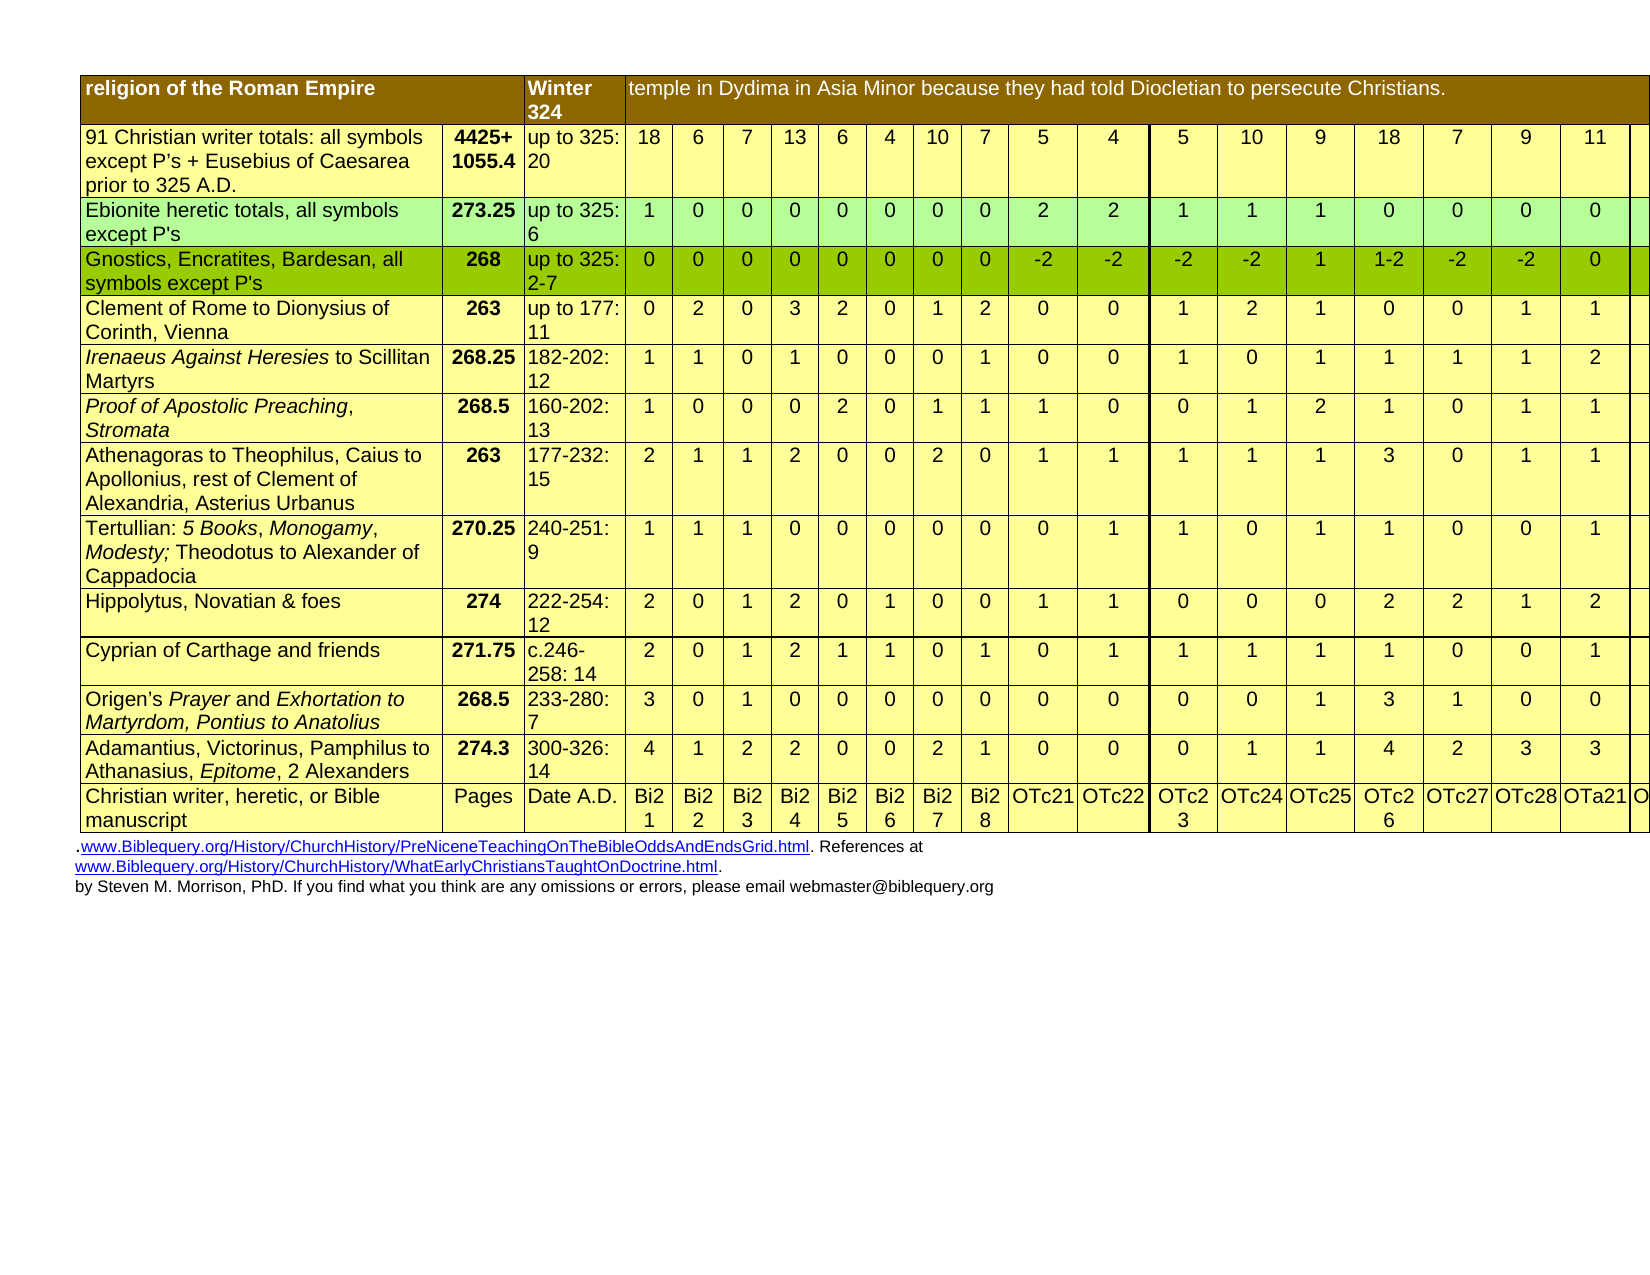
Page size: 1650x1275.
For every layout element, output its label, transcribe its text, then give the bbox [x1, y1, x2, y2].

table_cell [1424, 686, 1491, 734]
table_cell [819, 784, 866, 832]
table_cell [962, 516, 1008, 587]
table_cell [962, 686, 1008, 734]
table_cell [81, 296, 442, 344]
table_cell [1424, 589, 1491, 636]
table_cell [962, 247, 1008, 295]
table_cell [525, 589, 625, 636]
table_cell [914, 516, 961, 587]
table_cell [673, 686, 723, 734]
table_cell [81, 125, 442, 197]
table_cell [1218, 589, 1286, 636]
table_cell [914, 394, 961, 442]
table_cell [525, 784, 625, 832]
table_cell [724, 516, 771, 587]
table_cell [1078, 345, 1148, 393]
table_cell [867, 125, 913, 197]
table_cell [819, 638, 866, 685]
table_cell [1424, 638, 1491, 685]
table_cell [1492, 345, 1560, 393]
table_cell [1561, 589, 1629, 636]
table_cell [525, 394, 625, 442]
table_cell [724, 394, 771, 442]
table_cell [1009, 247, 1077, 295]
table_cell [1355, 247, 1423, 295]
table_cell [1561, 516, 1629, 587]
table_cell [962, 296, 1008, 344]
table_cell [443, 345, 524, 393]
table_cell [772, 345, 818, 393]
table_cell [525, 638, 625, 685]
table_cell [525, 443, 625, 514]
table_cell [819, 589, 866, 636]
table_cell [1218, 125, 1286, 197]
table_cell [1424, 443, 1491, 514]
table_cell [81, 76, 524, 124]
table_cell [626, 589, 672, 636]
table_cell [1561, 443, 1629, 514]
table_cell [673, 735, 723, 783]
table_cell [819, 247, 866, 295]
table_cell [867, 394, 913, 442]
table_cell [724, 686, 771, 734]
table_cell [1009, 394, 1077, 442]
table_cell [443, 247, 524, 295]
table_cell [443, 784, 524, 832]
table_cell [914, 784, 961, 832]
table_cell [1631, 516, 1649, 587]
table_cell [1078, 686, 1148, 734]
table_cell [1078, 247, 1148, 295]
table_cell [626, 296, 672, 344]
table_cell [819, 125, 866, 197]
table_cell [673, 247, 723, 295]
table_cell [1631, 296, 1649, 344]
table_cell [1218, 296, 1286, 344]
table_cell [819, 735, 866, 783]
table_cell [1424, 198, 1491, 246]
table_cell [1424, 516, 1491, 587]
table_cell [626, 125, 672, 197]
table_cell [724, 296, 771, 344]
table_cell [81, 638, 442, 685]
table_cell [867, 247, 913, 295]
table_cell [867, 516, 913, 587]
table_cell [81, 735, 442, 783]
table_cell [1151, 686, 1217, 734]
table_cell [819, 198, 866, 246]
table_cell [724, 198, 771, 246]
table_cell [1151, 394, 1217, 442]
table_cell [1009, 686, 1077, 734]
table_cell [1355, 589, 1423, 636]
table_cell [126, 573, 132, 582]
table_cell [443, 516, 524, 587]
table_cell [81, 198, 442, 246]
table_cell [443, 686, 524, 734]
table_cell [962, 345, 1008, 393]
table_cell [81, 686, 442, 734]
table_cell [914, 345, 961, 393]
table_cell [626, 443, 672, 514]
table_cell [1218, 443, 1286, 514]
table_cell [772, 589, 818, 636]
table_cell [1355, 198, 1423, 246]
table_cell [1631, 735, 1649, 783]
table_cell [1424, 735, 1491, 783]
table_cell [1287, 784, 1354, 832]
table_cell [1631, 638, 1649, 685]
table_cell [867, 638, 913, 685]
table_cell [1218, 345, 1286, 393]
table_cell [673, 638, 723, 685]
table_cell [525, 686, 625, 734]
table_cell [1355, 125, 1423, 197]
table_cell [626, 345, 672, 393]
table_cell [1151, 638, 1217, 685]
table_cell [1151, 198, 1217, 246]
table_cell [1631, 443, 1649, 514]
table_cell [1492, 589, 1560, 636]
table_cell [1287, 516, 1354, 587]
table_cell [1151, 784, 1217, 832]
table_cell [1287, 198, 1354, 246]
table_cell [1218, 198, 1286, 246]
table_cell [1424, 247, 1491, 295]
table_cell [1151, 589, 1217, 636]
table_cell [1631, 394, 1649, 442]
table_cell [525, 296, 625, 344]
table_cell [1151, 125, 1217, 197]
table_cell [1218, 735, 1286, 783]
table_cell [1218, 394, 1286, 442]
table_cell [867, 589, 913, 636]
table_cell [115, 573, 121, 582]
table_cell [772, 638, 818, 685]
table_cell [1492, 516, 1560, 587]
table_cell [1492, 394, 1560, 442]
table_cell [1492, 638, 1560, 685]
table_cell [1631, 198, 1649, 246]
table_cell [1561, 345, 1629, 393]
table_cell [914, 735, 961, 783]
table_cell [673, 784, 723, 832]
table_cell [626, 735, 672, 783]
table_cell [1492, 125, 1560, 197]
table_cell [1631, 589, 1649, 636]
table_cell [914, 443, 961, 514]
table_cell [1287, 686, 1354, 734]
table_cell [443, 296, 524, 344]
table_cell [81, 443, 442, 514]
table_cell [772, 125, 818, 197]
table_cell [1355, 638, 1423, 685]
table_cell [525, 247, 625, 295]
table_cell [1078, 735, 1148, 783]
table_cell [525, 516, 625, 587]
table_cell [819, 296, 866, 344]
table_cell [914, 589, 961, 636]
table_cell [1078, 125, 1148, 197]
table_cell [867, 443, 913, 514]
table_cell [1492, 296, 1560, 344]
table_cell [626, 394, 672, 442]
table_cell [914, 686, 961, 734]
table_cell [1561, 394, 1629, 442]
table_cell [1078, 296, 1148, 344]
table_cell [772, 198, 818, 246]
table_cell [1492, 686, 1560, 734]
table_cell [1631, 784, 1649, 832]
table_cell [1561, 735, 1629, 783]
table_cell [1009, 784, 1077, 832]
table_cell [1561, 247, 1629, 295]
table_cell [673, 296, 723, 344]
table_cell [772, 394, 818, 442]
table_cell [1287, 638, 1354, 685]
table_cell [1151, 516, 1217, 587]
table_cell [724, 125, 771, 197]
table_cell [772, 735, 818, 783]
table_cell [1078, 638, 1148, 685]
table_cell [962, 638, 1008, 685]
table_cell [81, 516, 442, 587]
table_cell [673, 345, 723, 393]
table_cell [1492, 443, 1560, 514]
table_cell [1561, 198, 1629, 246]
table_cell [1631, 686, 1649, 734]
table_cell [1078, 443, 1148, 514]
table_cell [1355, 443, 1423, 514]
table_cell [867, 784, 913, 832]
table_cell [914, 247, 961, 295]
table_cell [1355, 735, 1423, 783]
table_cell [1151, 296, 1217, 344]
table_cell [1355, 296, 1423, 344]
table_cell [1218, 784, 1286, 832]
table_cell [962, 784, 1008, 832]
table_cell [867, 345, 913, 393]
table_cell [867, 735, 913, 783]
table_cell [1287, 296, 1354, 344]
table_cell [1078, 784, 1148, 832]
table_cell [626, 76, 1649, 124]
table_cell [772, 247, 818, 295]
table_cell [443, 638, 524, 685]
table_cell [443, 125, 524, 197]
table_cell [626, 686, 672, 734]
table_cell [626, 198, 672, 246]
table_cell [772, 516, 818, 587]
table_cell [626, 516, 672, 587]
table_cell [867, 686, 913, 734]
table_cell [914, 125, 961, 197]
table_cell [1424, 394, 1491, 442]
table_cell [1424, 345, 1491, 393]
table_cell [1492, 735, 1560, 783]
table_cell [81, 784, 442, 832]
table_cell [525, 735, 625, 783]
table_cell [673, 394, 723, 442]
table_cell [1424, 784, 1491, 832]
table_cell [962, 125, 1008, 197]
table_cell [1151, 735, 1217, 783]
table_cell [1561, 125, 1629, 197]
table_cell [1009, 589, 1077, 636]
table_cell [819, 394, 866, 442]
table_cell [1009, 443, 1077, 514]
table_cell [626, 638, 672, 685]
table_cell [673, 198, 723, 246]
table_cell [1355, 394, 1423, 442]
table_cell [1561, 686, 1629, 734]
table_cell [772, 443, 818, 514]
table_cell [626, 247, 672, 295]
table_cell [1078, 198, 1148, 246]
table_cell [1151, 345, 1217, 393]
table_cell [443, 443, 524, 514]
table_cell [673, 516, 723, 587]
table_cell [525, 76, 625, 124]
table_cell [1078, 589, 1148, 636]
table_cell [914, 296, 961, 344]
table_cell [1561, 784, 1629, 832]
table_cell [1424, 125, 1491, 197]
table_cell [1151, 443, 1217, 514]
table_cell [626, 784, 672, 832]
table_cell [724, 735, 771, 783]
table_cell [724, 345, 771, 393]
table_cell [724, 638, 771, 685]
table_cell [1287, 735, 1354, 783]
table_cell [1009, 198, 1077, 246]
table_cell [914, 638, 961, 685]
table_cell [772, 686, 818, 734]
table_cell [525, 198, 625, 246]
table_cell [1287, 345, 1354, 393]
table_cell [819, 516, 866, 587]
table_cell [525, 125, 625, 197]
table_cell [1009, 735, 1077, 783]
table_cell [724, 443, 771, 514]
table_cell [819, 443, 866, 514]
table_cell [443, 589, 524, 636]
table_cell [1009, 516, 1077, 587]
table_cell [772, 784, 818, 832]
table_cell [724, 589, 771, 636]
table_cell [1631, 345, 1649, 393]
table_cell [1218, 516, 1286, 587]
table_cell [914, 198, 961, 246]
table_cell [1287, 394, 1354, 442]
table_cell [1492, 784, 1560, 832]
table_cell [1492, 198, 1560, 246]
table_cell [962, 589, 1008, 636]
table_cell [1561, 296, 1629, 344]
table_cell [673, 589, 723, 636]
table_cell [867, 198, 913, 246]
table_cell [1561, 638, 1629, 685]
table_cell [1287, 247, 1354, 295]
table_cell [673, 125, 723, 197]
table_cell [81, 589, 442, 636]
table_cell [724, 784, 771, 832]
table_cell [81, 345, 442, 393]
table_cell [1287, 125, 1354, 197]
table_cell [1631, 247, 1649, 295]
text .www.Biblequery.org/History/ChurchHistory/PreNiceneTeachingOnTheBibleOddsAndEndsGrid.html. References at www.Biblequery.org/History/ChurchHistory/WhatEarlyChristiansTaughtOnDoctrine.html. [75, 833, 1575, 876]
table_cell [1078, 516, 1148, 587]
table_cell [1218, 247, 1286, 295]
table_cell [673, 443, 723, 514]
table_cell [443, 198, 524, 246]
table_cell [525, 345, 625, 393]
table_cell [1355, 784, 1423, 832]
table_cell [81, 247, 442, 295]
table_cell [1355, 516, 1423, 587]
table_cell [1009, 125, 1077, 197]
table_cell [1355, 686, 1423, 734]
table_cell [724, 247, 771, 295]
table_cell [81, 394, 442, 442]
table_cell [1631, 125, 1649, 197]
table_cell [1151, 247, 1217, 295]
text by Steven M. Morrison, PhD. If you find what you think are any omissions or errors, please email webmaster@biblequery.org [75, 876, 1575, 896]
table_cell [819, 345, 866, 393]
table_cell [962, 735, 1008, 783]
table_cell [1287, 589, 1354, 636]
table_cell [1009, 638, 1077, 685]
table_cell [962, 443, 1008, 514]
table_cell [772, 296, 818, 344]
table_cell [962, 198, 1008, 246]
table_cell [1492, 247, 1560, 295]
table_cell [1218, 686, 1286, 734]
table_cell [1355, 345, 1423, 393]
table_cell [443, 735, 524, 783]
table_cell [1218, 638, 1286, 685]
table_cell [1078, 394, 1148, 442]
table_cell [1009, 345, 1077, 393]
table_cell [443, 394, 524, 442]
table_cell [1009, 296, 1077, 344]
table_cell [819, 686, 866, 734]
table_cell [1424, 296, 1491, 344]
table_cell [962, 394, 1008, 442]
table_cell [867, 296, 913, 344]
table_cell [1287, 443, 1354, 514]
